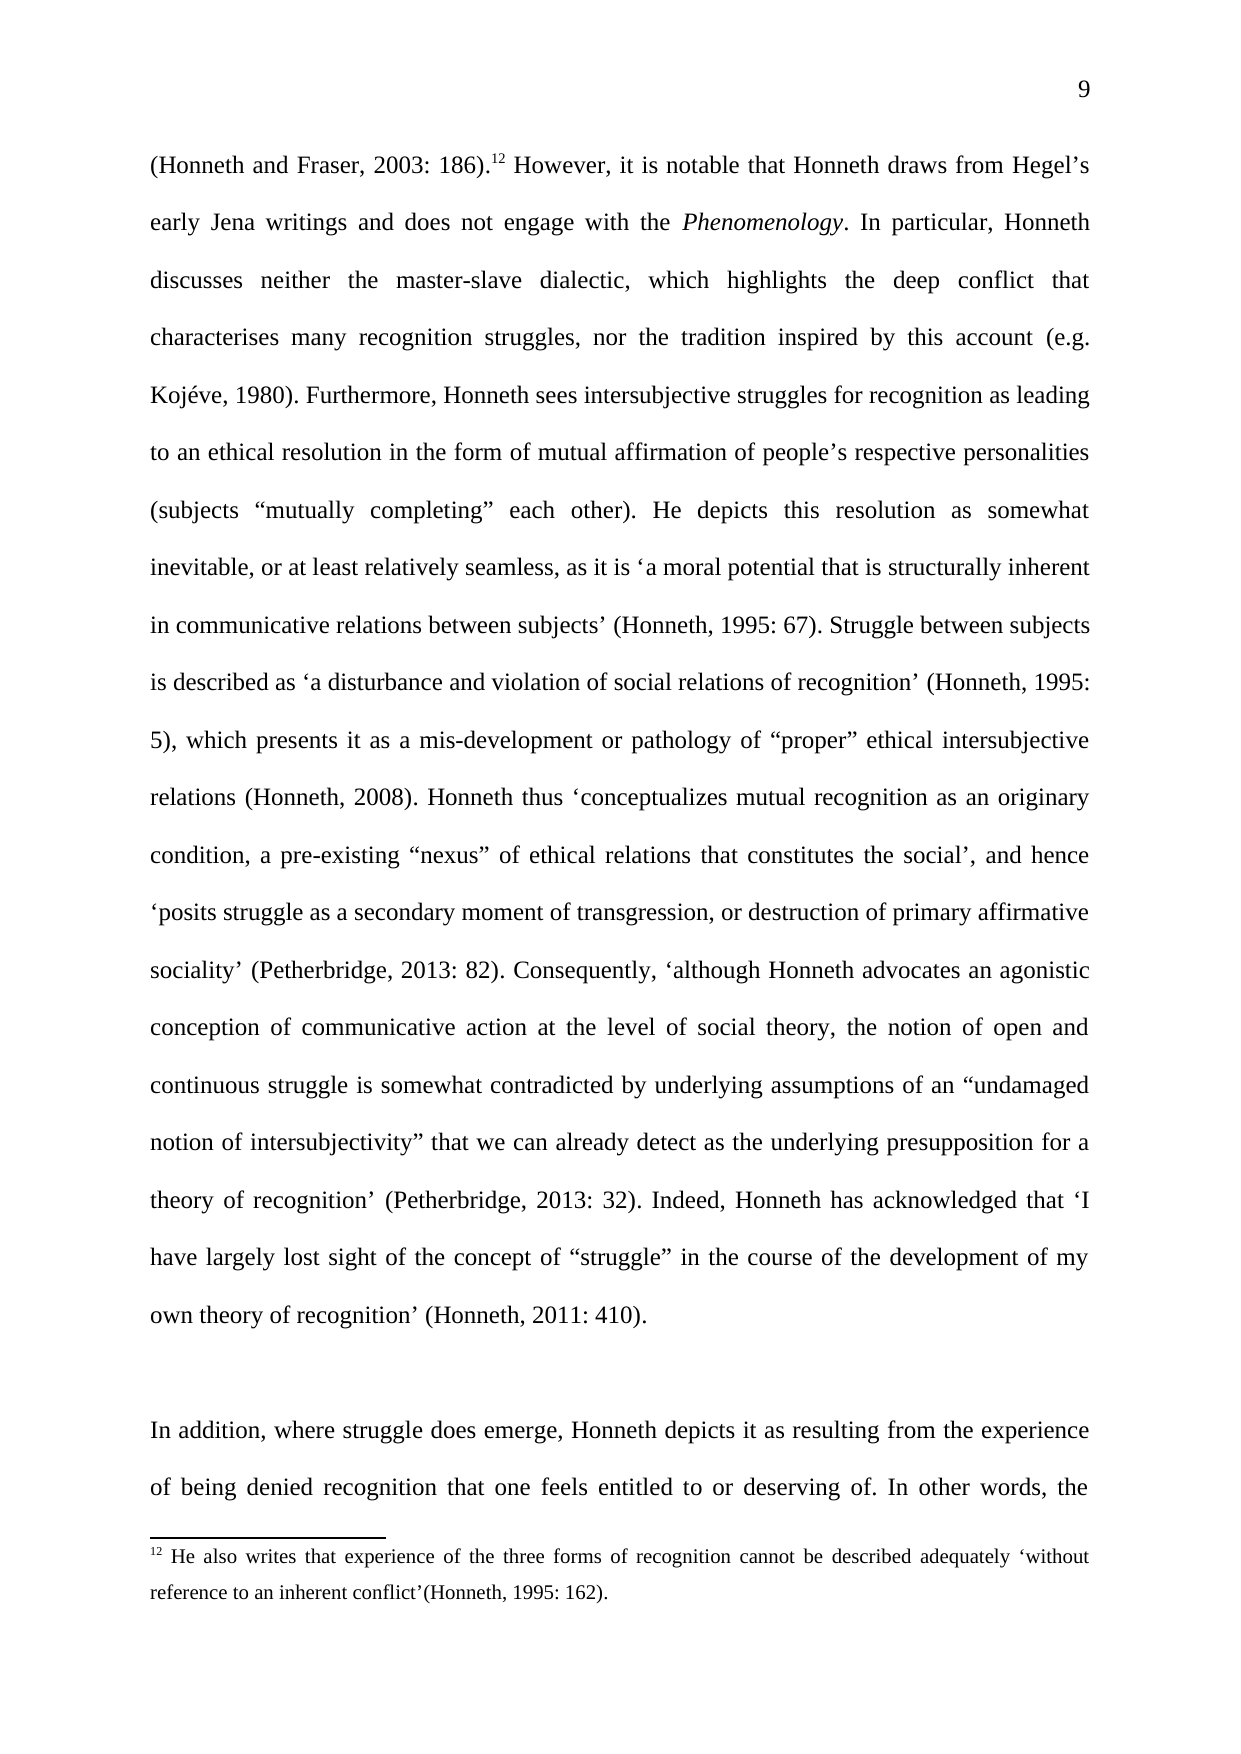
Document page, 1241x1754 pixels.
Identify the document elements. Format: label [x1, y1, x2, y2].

text [150, 150, 1090, 1329]
text [150, 1415, 1090, 1501]
